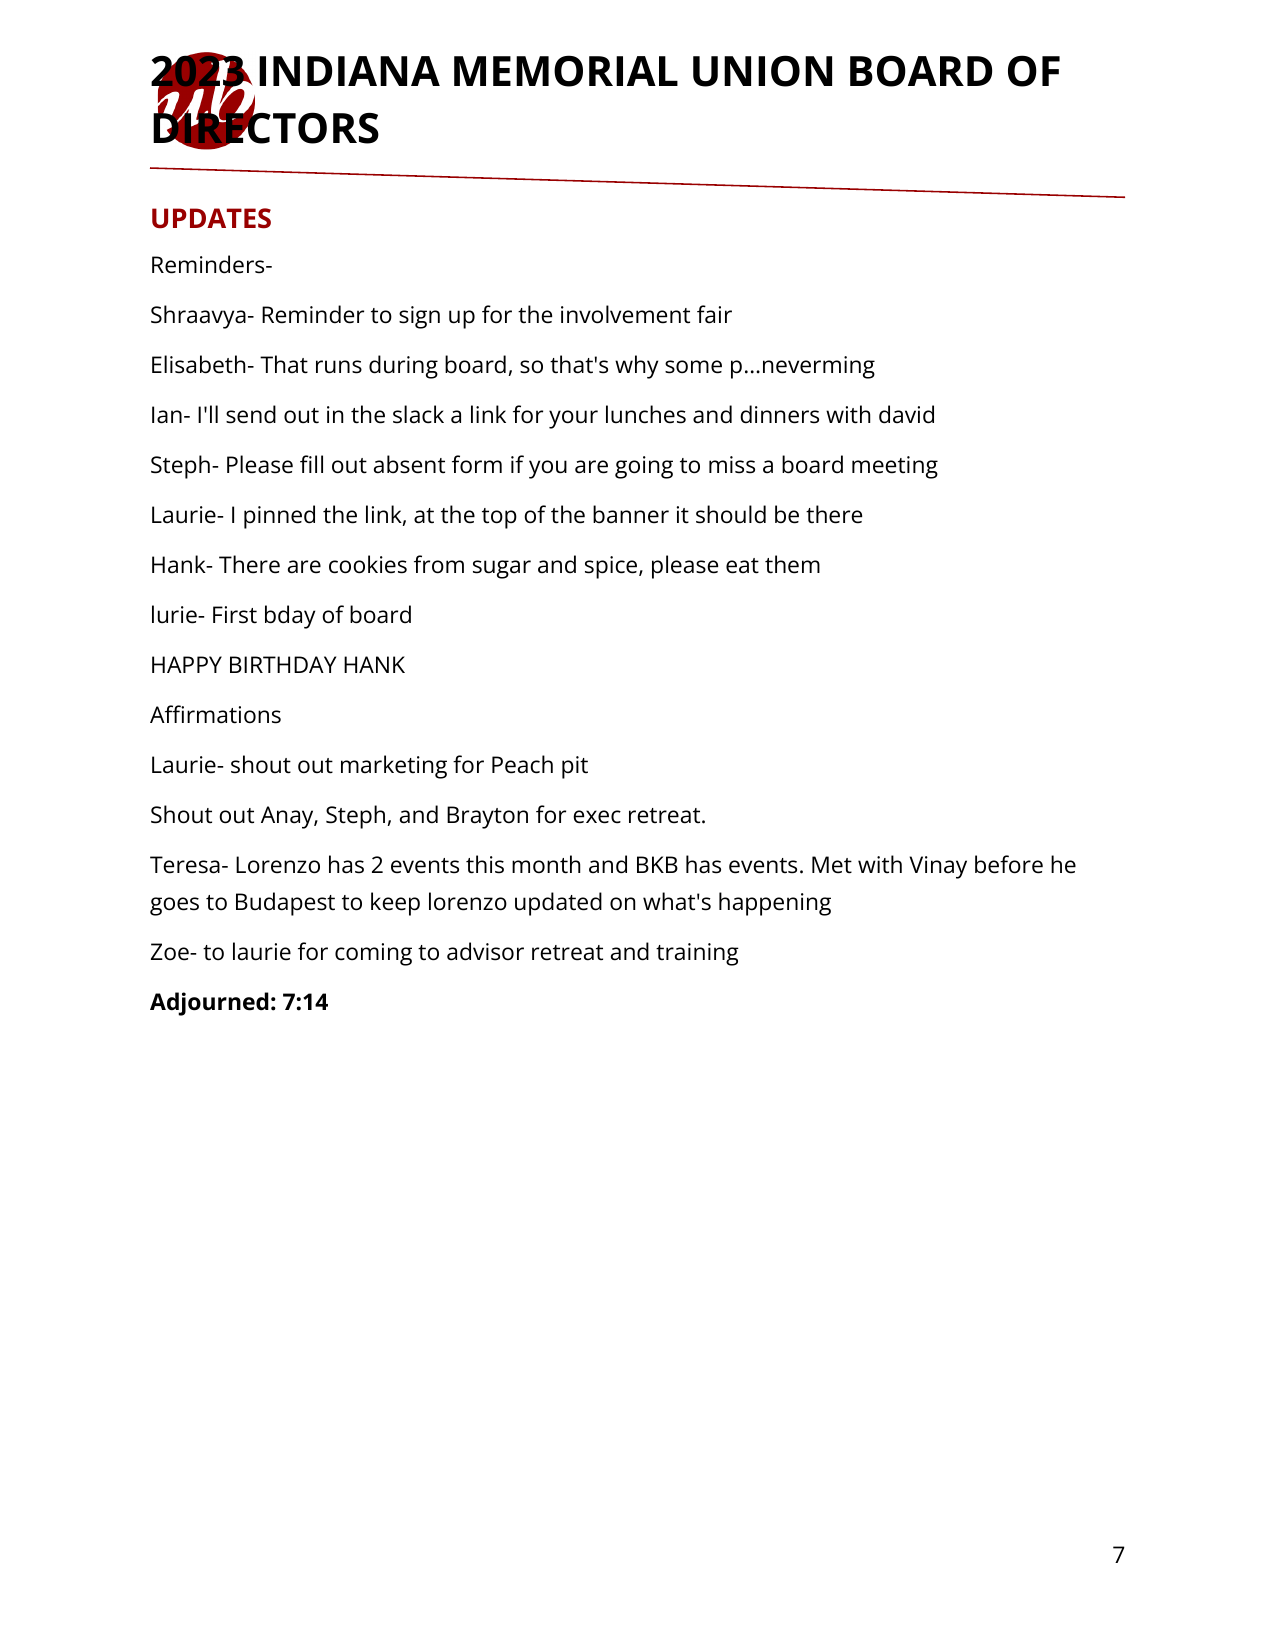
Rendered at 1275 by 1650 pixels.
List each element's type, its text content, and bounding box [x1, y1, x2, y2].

text Laurie- shout out marketing for Peach pit [150, 749, 1125, 780]
text Steph- Please fill out absent form if you are going to miss a board meeting [150, 449, 1125, 480]
picture [160, 118, 172, 138]
picture [157, 61, 165, 76]
text Hank- There are cookies from sugar and spice, please eat them [150, 549, 1125, 580]
picture [157, 51, 256, 150]
text Laurie- I pinned the link, at the top of the banner it should be there [150, 499, 1125, 530]
text Elisabeth- That runs during board, so that's why some p…neverming [150, 349, 1125, 380]
text Zoe- to laurie for coming to advisor retreat and training [150, 936, 1125, 967]
text Shout out Anay, Steph, and Brayton for exec retreat. [150, 799, 1125, 830]
text Ian- I'll send out in the slack a link for your lunches and dinners with david [150, 399, 1125, 430]
text HAPPY BIRTHDAY HANK [150, 649, 1125, 680]
text Reminders- [150, 249, 1125, 280]
subtitle Adjourned: 7:14 [150, 986, 1125, 1017]
text lurie- First bday of board [150, 599, 1125, 630]
text Affirmations [150, 699, 1125, 730]
text Shraavya- Reminder to sign up for the involvement fair [150, 299, 1125, 330]
title UPDATES [150, 199, 1125, 236]
text Teresa- Lorenzo has 2 events this month and BKB has events. Met with Vinay before he goes to Budapest to keep lorenzo updated on what's happening [150, 849, 1125, 917]
